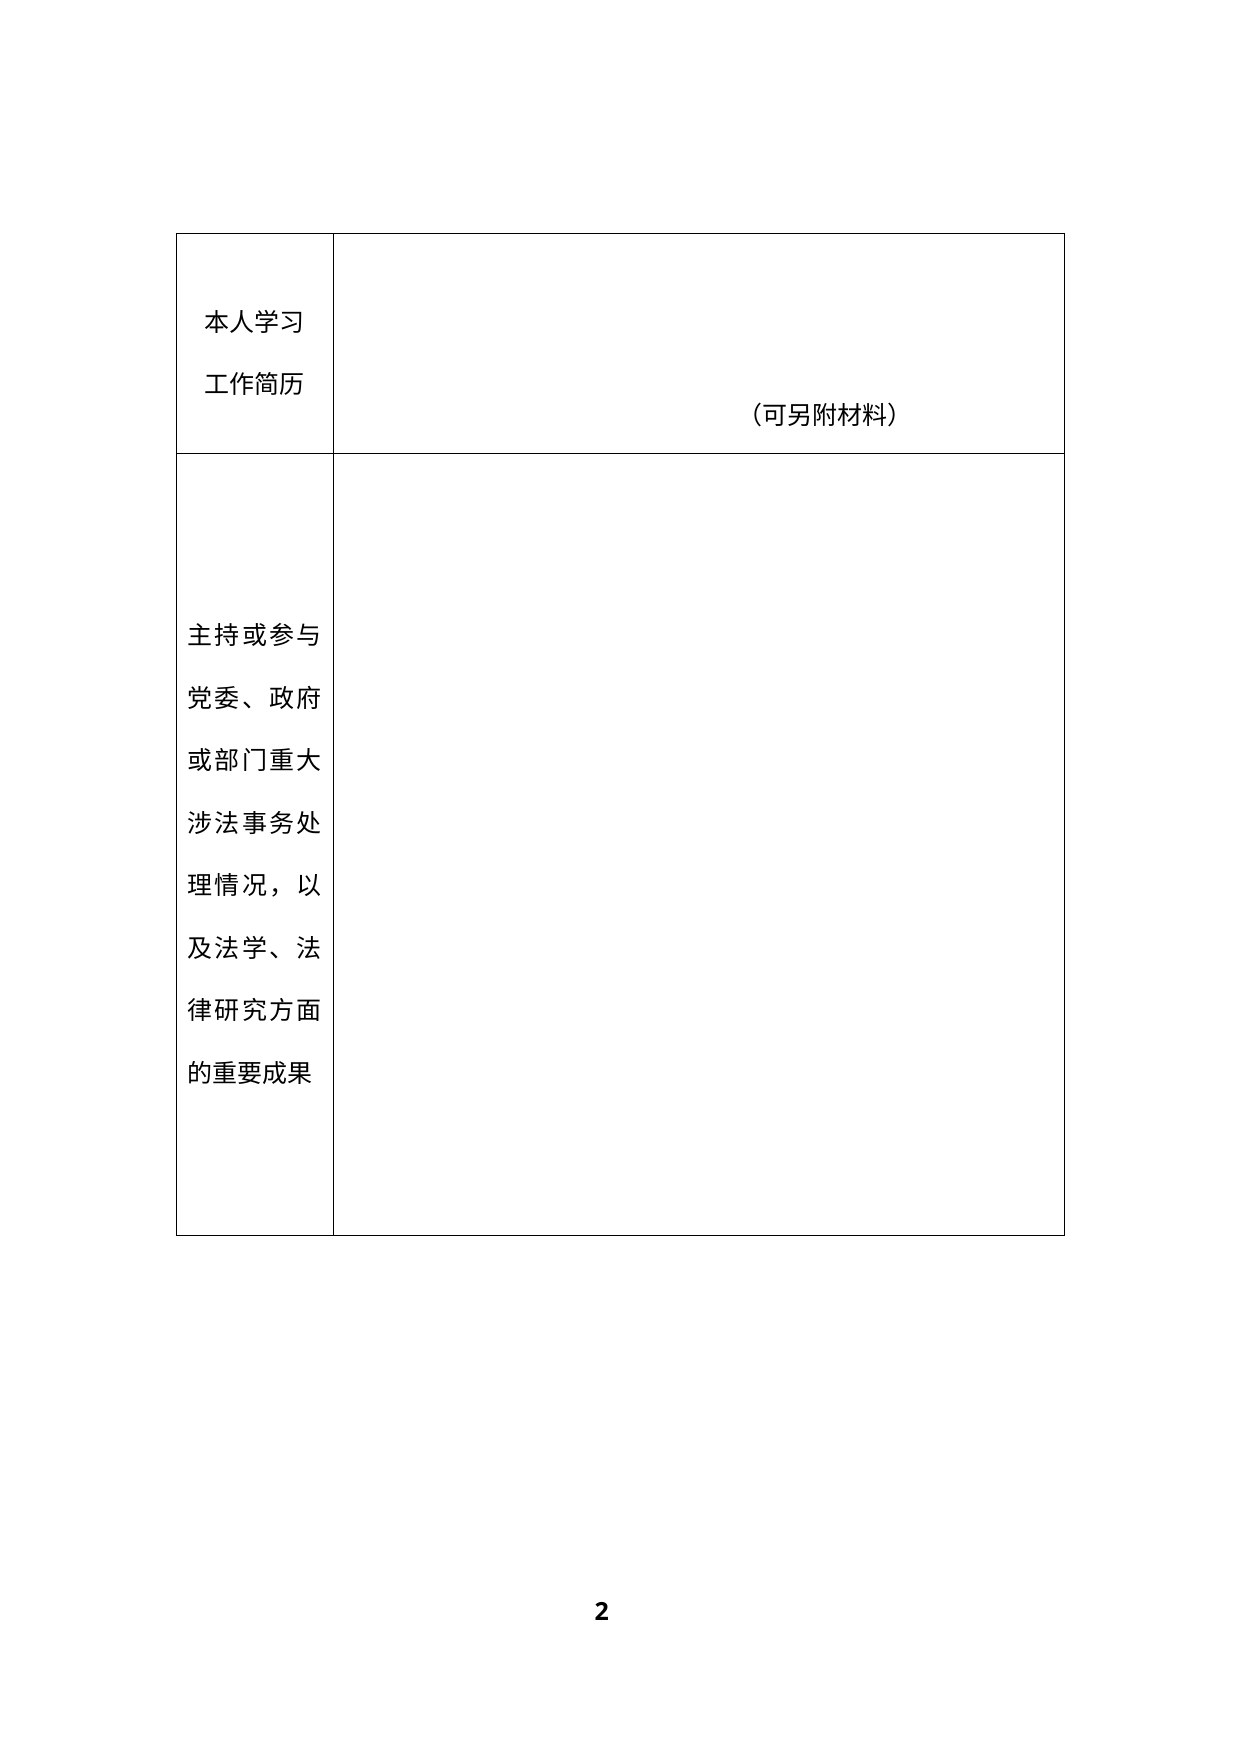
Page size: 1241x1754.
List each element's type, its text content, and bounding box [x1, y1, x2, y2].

table_cell 本人学习 工作简历 [177, 234, 333, 453]
table_cell [334, 454, 1064, 1235]
table_cell （可另附材料） [334, 234, 1064, 453]
table_cell 主持或参与党委、政府或部门重大涉法事务处理情况，以及法学、法律研究方面的重要成果 [177, 454, 333, 1235]
